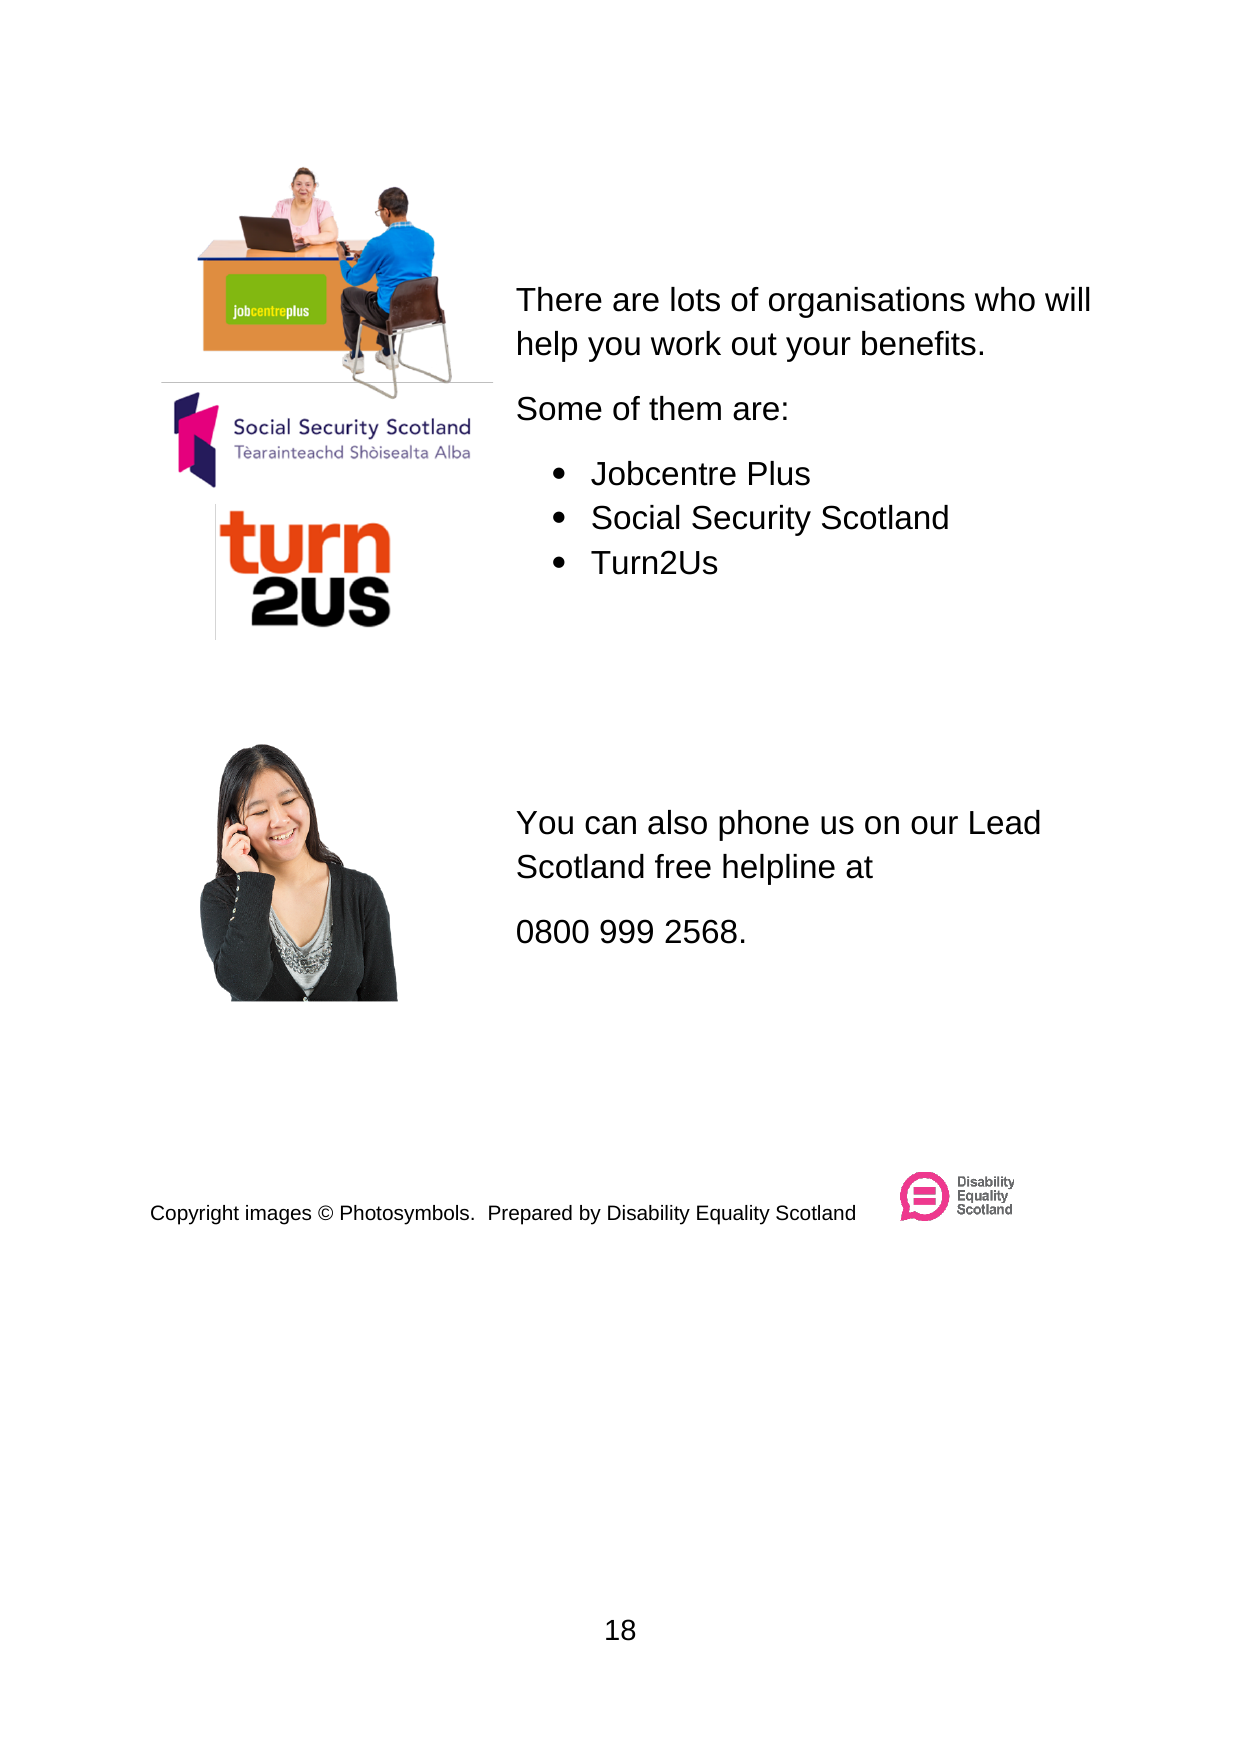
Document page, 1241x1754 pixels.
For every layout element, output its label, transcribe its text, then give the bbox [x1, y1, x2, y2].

table_cell You can also phone us on our Lead Scotland free helpline at 0800 999 2568. [504, 738, 1113, 1172]
table_cell [150, 150, 504, 738]
text Copyright images © Photosymbols. Prepared by Disability Equality Scotland [150, 1172, 1090, 1225]
picture [161, 150, 494, 640]
picture [161, 738, 431, 1007]
table_cell [150, 738, 504, 1172]
table_cell There are lots of organisations who will help you work out your benefits. Some of them are: Jobcentre Plus Social Security Scotland Turn2Us [504, 150, 1113, 738]
picture [900, 1172, 1014, 1221]
